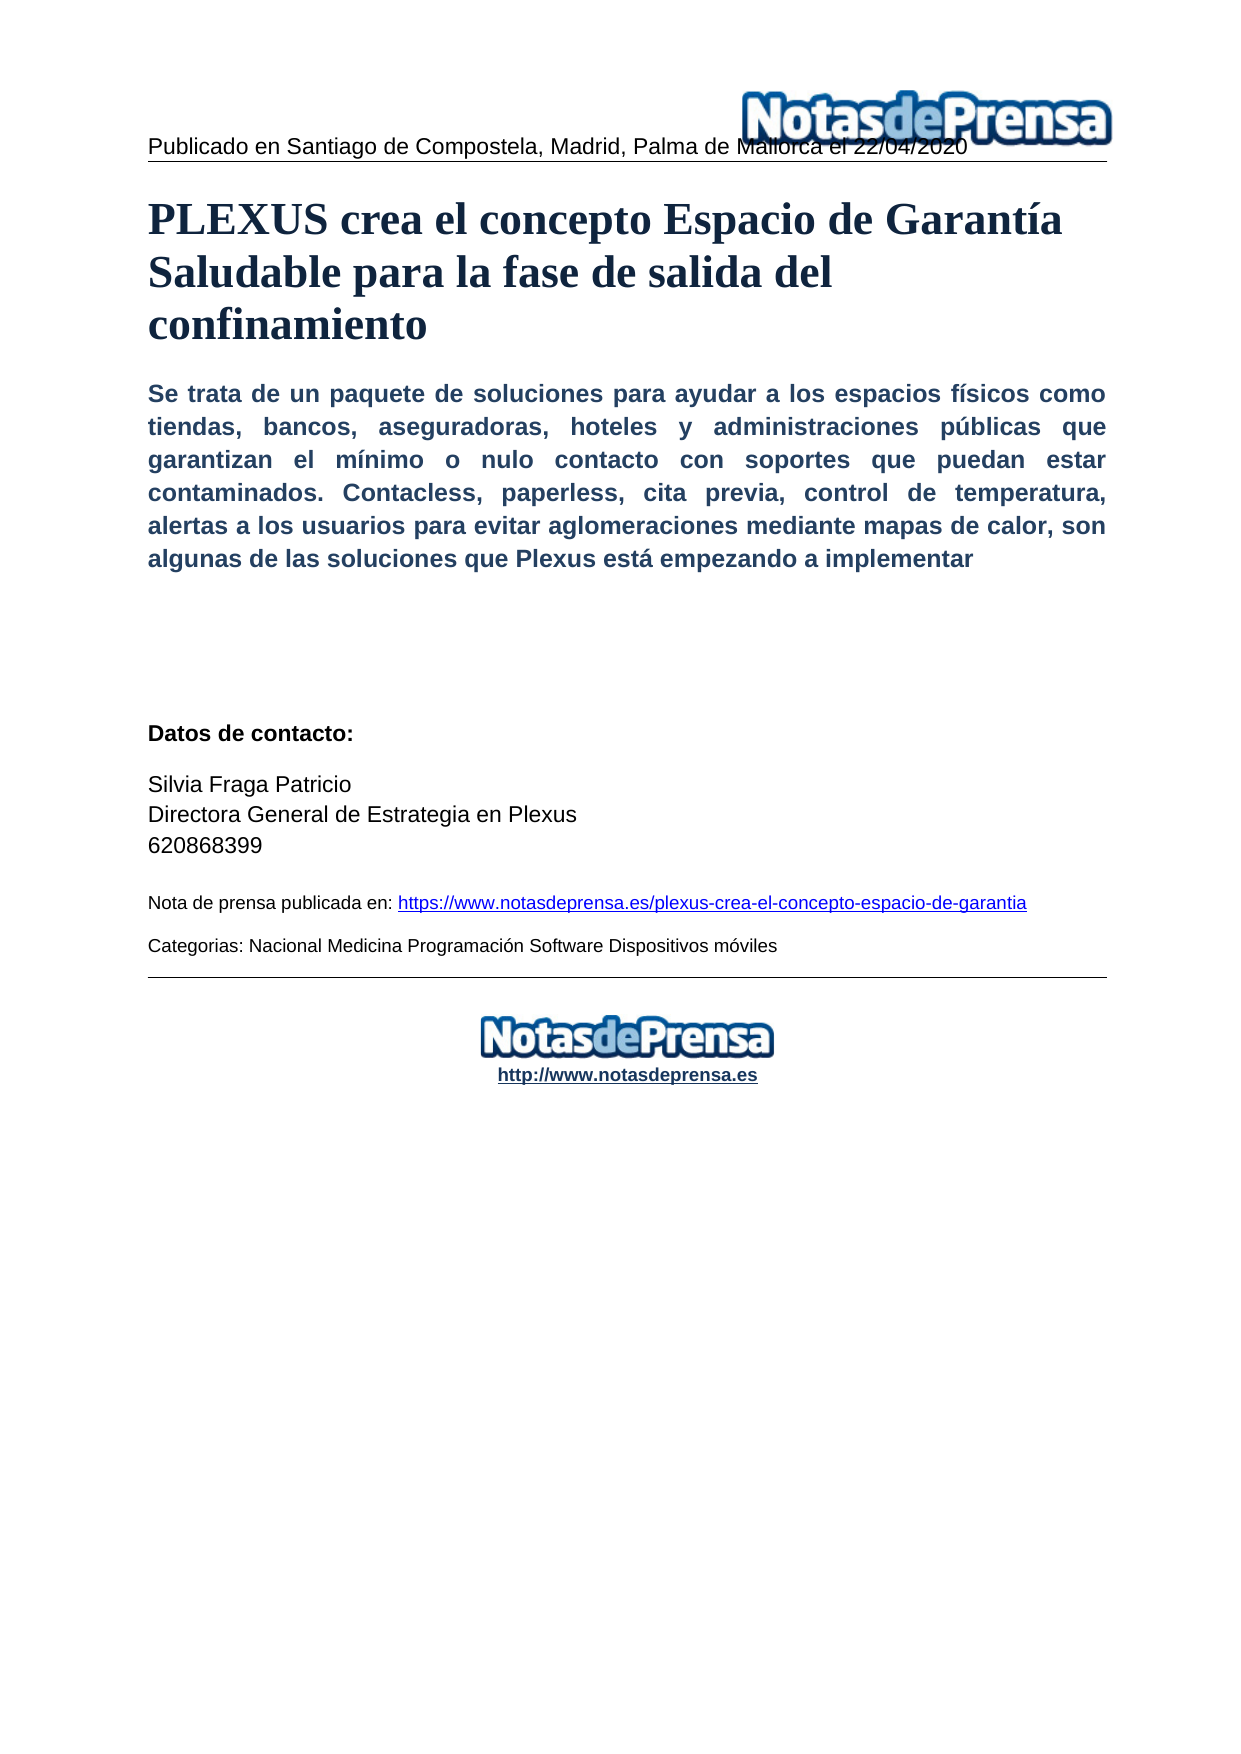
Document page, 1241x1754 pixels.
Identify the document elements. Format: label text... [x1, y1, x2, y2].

text Datos de contacto: [148, 720, 1107, 747]
text Directora General de Estrategia en Plexus [148, 801, 1063, 828]
subtitle PLEXUS crea el concepto Espacio de Garantía Saludable para la fase de salida del confinamiento [148, 192, 1107, 350]
picture [480, 1014, 775, 1060]
subtitle Se trata de un paquete de soluciones para ayudar a los espacios físicos como tiendas, bancos, aseguradoras, hoteles y administraciones públicas que garantizan el mínimo o nulo contacto con soportes que puedan estar contaminados. Contacless, paperless, cita previa, control de temperatura, alertas a los usuarios para evitar aglomeraciones mediante mapas de calor, son algunas de las soluciones que Plexus está empezando a implementar [148, 379, 1107, 573]
text Nota de prensa publicada en: https://www.notasdeprensa.es/plexus-crea-el-concepto-espacio-de-garantia [148, 892, 1107, 914]
text Publicado en Santiago de Compostela, Madrid, Palma de Mallorca el 22/04/2020 [148, 133, 1107, 161]
text 620868399 [148, 832, 1063, 858]
text http://www.notasdeprensa.es [148, 1064, 1107, 1086]
text Categorias: Nacional Medicina Programación Software Dispositivos móviles [148, 934, 1107, 956]
text Silvia Fraga Patricio [148, 771, 1063, 798]
picture [742, 90, 1113, 148]
